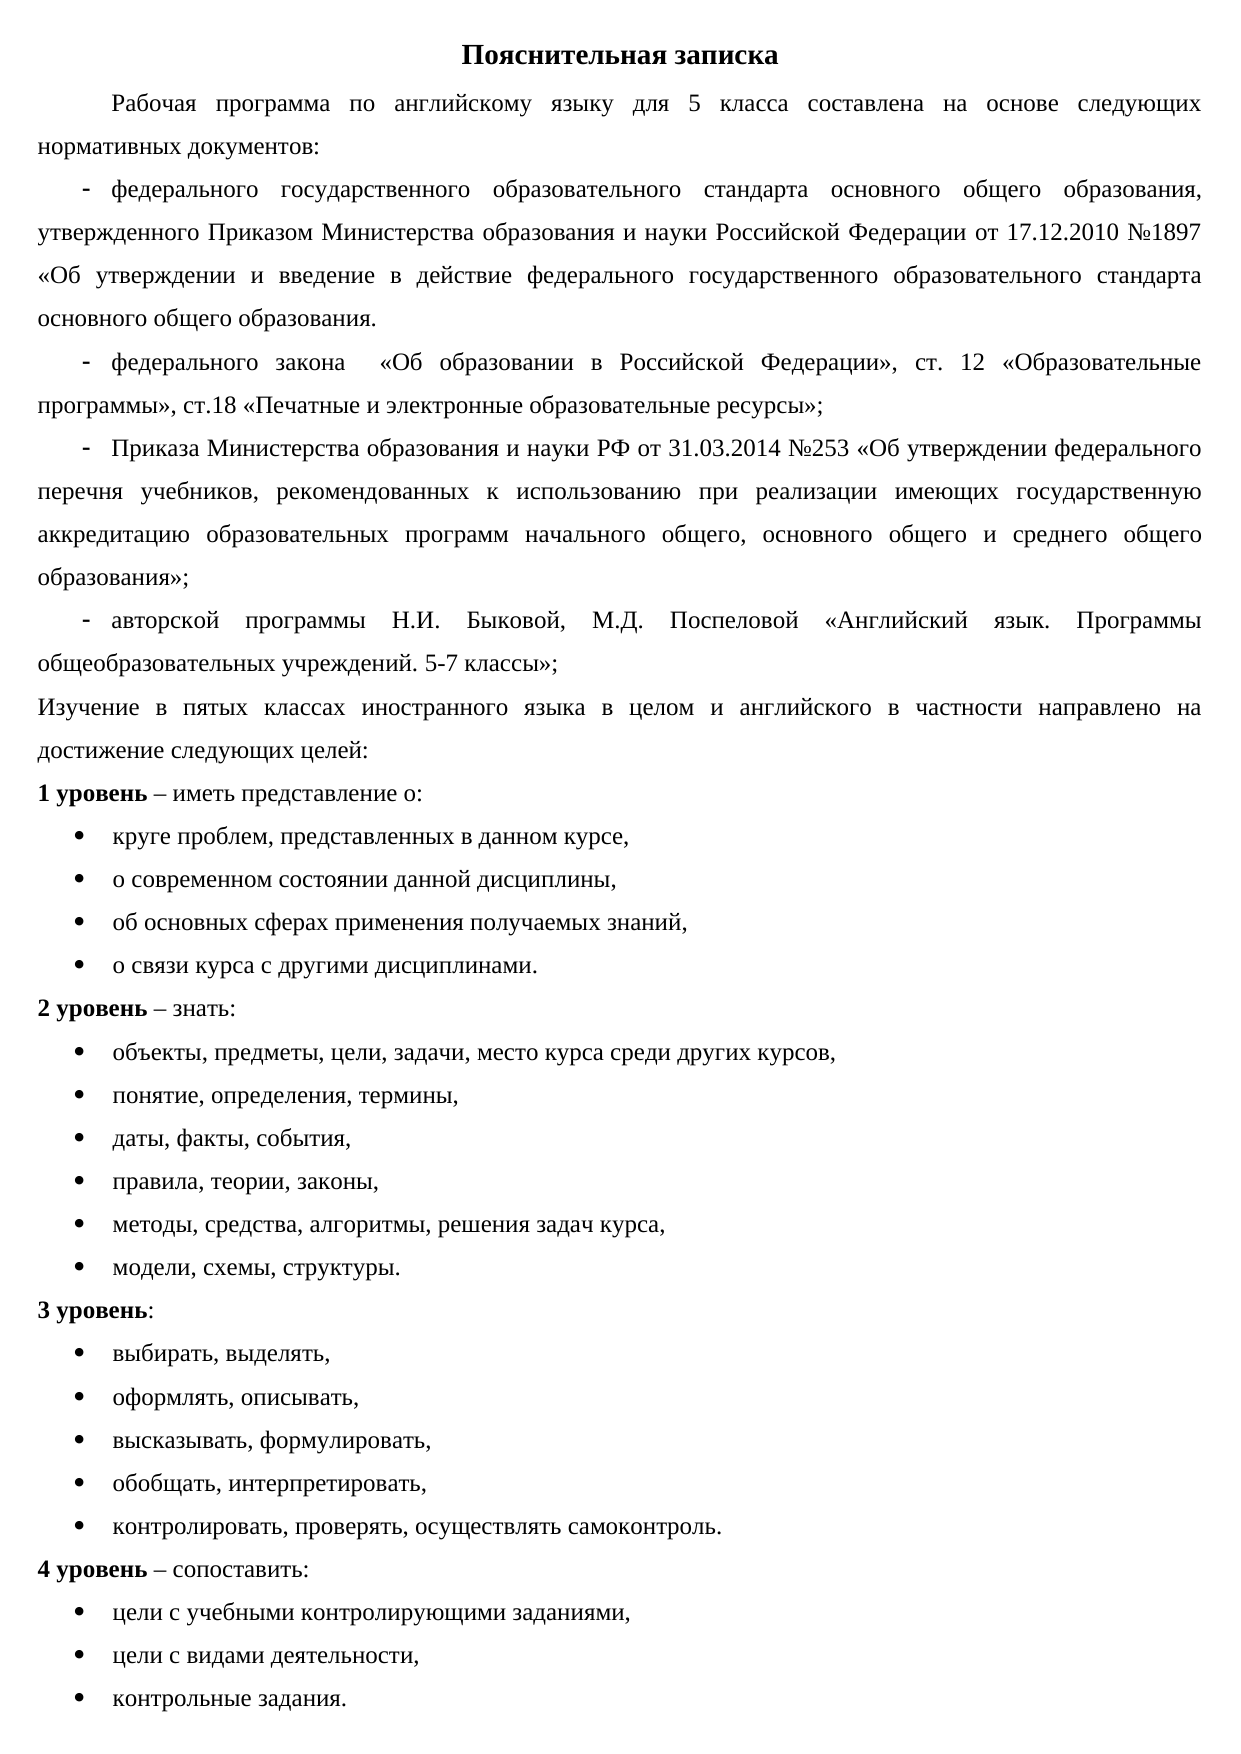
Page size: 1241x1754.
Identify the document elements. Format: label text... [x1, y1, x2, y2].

list Приказа Министерства образования и науки РФ от 31.03.2014 №253 «Об утверждении федерального перечня учебников, рекомендованных к использованию при реализации имеющих государственную аккредитацию образовательных программ начального общего, основного общего и среднего общего образования»; [37, 433, 1203, 591]
list о современном состоянии данной дисциплины, [75, 864, 1203, 893]
list понятие, определения, термины, [75, 1080, 1203, 1108]
list методы, средства, алгоритмы, решения задач курса, [75, 1209, 1203, 1238]
text Пояснительная записка [37, 37, 1203, 71]
list обобщать, интерпретировать, [75, 1468, 1203, 1497]
list контрольные задания. [75, 1683, 1203, 1712]
list круге проблем, представленных в данном курсе, [75, 821, 1203, 850]
text Рабочая программа по английскому языку для 5 класса составлена на основе следующих нормативных документов: [37, 88, 1203, 160]
list об основных сферах применения получаемых знаний, [75, 907, 1203, 936]
list даты, факты, события, [75, 1123, 1203, 1152]
list федерального закона «Об образовании в Российской Федерации», ст. 12 «Образовательные программы», ст.18 «Печатные и электронные образовательные ресурсы»; [37, 347, 1203, 418]
list объекты, предметы, цели, задачи, место курса среди других курсов, [75, 1037, 1203, 1065]
list авторской программы Н.И. Быковой, М.Д. Поспеловой «Английский язык. Программы общеобразовательных учреждений. 5-7 классы»; [37, 605, 1203, 677]
text 2 уровень – знать: [37, 993, 1203, 1022]
list цели с видами деятельности, [75, 1640, 1203, 1669]
list выбирать, выделять, [75, 1338, 1203, 1367]
list высказывать, формулировать, [75, 1425, 1203, 1453]
list оформлять, описывать, [75, 1382, 1203, 1410]
text 4 уровень – сопоставить: [37, 1554, 1203, 1583]
list цели с учебными контролирующими заданиями, [75, 1597, 1203, 1626]
text 3 уровень: [37, 1295, 1203, 1324]
list о связи курса с другими дисциплинами. [75, 950, 1203, 979]
text 1 уровень – иметь представление о: [37, 778, 1203, 807]
list правила, теории, законы, [75, 1166, 1203, 1195]
list контролировать, проверять, осуществлять самоконтроль. [75, 1511, 1203, 1540]
list федерального государственного образовательного стандарта основного общего образования, утвержденного Приказом Министерства образования и науки Российской Федерации от 17.12.2010 №1897 «Об утверждении и введение в действие федерального государственного образовательного стандарта основного общего образования. [37, 174, 1203, 332]
list модели, схемы, структуры. [75, 1252, 1203, 1281]
text Изучение в пятых классах иностранного языка в целом и английского в частности направлено на достижение следующих целей: [37, 692, 1203, 763]
